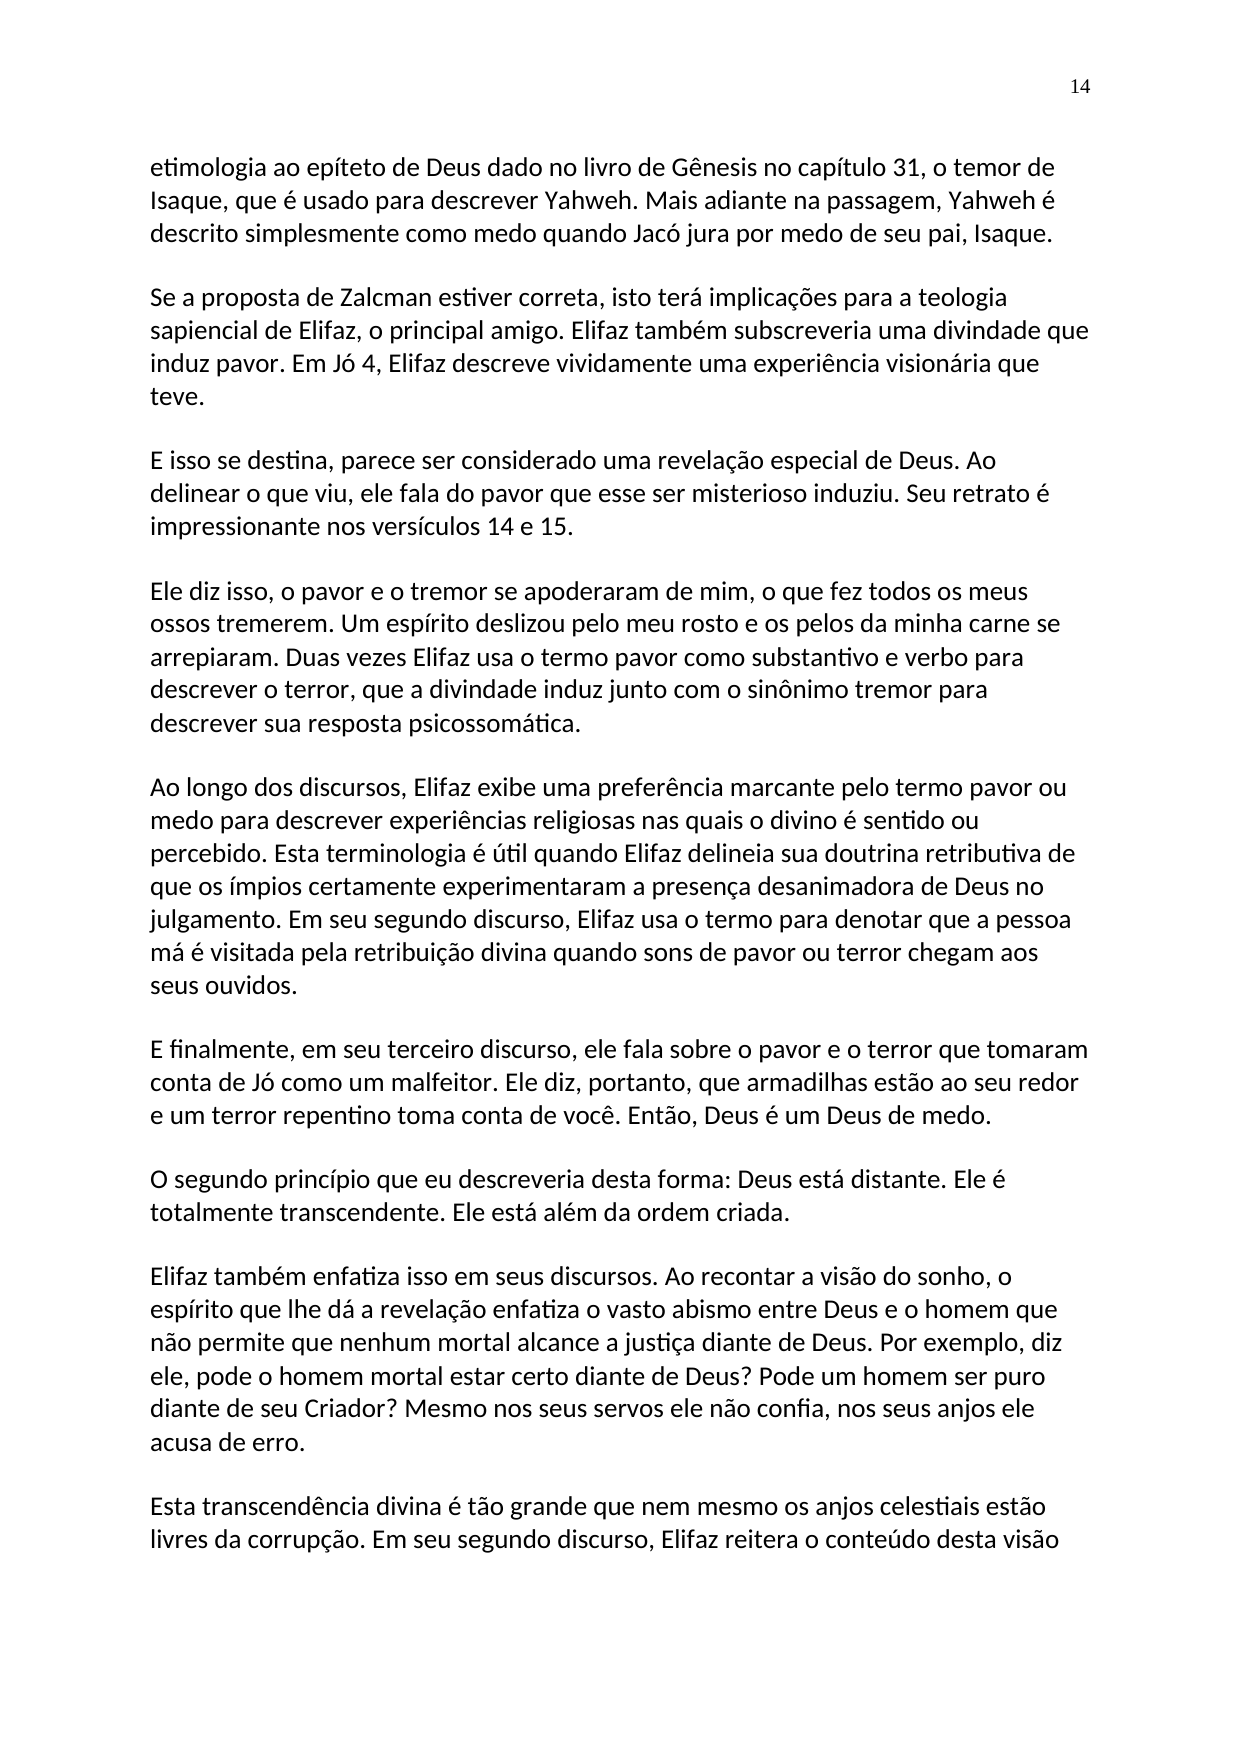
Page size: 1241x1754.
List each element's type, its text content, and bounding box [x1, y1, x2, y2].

text Se a proposta de Zalcman estiver correta, isto terá implicações para a teologia sapiencial de Elifaz, o principal amigo. Elifaz também subscreveria uma divindade que induz pavor. Em Jó 4, Elifaz descreve vividamente uma experiência visionária que teve. [150, 280, 1090, 412]
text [150, 150, 1090, 249]
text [150, 1489, 1090, 1555]
text E isso se destina, parece ser considerado uma revelação especial de Deus. Ao delinear o que viu, ele fala do pavor que esse ser misterioso induziu. Seu retrato é impressionante nos versículos 14 e 15. [150, 443, 1090, 542]
text Ele diz isso, o pavor e o tremor se apoderaram de mim, o que fez todos os meus ossos tremerem. Um espírito deslizou pelo meu rosto e os pelos da minha carne se arrepiaram. Duas vezes Elifaz usa o termo pavor como substantivo e verbo para descrever o terror, que a divindade induz junto com o sinônimo tremor para descrever sua resposta psicossomática. [150, 574, 1090, 739]
text O segundo princípio que eu descreveria desta forma: Deus está distante. Ele é totalmente transcendente. Ele está além da ordem criada. [150, 1162, 1090, 1228]
text Elifaz também enfatiza isso em seus discursos. Ao recontar a visão do sonho, o espírito que lhe dá a revelação enfatiza o vasto abismo entre Deus e o homem que não permite que nenhum mortal alcance a justiça diante de Deus. Por exemplo, diz ele, pode o homem mortal estar certo diante de Deus? Pode um homem ser puro diante de seu Criador? Mesmo nos seus servos ele não confia, nos seus anjos ele acusa de erro. [150, 1259, 1090, 1458]
text Ao longo dos discursos, Elifaz exibe uma preferência marcante pelo termo pavor ou medo para descrever experiências religiosas nas quais o divino é sentido ou percebido. Esta terminologia é útil quando Elifaz delineia sua doutrina retributiva de que os ímpios certamente experimentaram a presença desanimadora de Deus no julgamento. Em seu segundo discurso, Elifaz usa o termo para denotar que a pessoa má é visitada pela retribuição divina quando sons de pavor ou terror chegam aos seus ouvidos. [150, 770, 1090, 1001]
text E finalmente, em seu terceiro discurso, ele fala sobre o pavor e o terror que tomaram conta de Jó como um malfeitor. Ele diz, portanto, que armadilhas estão ao seu redor e um terror repentino toma conta de você. Então, Deus é um Deus de medo. [150, 1032, 1090, 1131]
